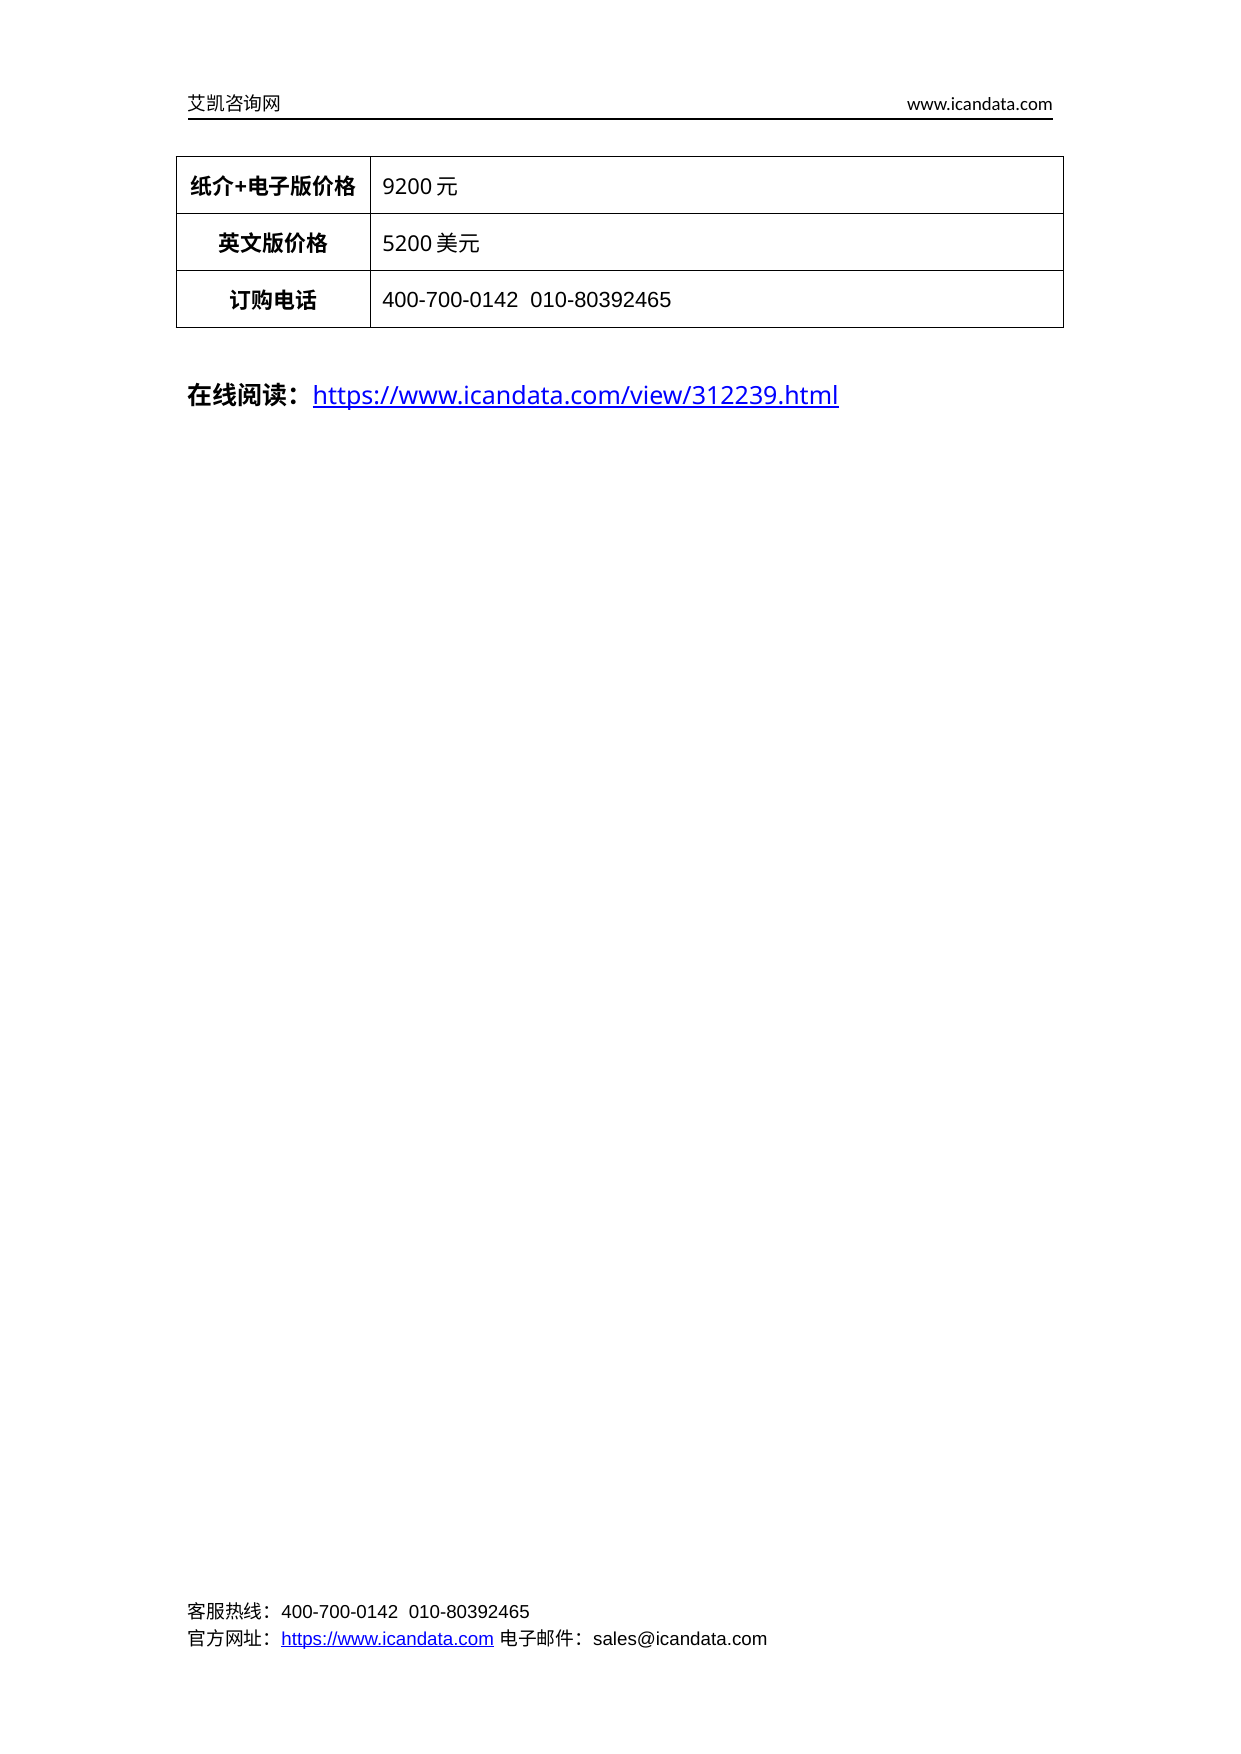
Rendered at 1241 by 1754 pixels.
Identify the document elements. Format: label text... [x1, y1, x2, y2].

table_cell 400-700-0142 010-80392465 [371, 271, 1063, 327]
table_cell 英文版价格 [177, 214, 370, 270]
text 在线阅读：https://www.icandata.com/view/312239.html [187, 361, 1053, 426]
table_cell 纸介+电子版价格 [177, 157, 370, 213]
table_cell 5200美元 [371, 214, 1063, 270]
table_cell 订购电话 [177, 271, 370, 327]
table_cell 9200元 [371, 157, 1063, 213]
